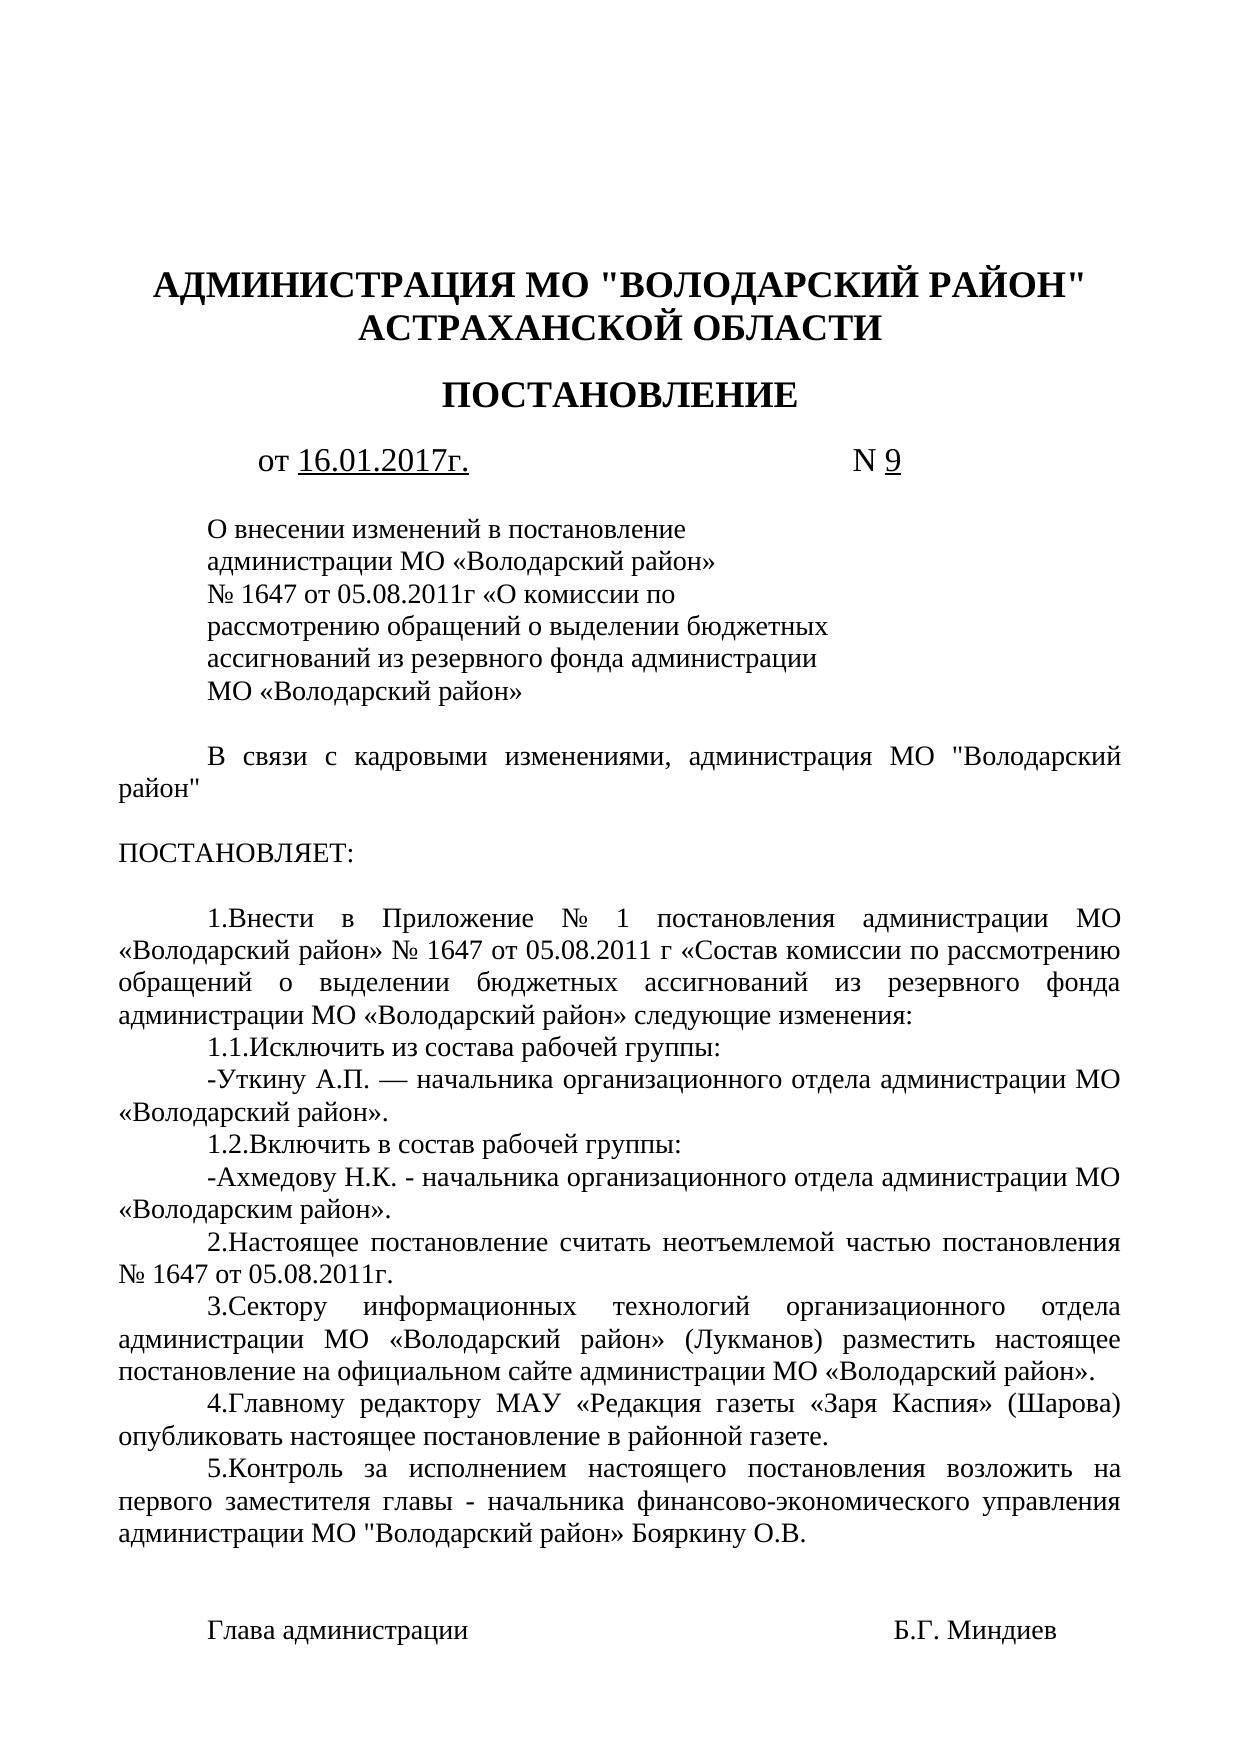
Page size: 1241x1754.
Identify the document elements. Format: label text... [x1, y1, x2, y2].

text ассигнований из резервного фонда администрации [118, 641, 1122, 674]
text № 1647 от 05.08.2011г «О комиссии по [118, 577, 1122, 609]
text -Уткину А.П. — начальника организационного отдела администрации МО «Володарский район». [118, 1063, 1122, 1127]
text АДМИНИСТРАЦИЯ МО "ВОЛОДАРСКИЙ РАЙОН" [118, 262, 1122, 306]
text рассмотрению обращений о выделении бюджетных [118, 609, 1122, 641]
text О внесении изменений в постановление [118, 512, 1122, 544]
text -Ахмедову Н.К. - начальника организационного отдела администрации МО «Володарским район». [118, 1160, 1122, 1224]
text 2.Настоящее постановление считать неотъемлемой частью постановления № 1647 от 05.08.2011г. [118, 1224, 1122, 1289]
text 1.1.Исключить из состава рабочей группы: [118, 1030, 1122, 1063]
text АСТРАХАНСКОЙ ОБЛАСТИ [118, 306, 1122, 349]
text ПОСТАНОВЛЯЕТ: [118, 836, 1122, 868]
table_header от 16.01.2017г. [107, 440, 620, 478]
text 1.2.Включить в состав рабочей группы: [118, 1127, 1122, 1160]
text 4.Главному редактору МАУ «Редакция газеты «Заря Каспия» (Шарова) опубликовать настоящее постановление в районной газете. [118, 1387, 1122, 1451]
table_header N 9 [620, 440, 1133, 478]
text 5.Контроль за исполнением настоящего постановления возложить на первого заместителя главы - начальника финансово-экономического управления администрации МО "Володарский район» Бояркину О.В. [118, 1451, 1122, 1548]
text 1.Внести в Приложение № 1 постановления администрации МО «Володарский район» № 1647 от 05.08.2011 г «Состав комиссии по рассмотрению обращений о выделении бюджетных ассигнований из резервного фонда администрации МО «Володарский район» следующие изменения: [118, 901, 1122, 1030]
text администрации МО «Володарский район» [118, 544, 1122, 577]
text ПОСТАНОВЛЕНИЕ [118, 373, 1122, 416]
text МО «Володарский район» [118, 674, 1122, 706]
text 3.Сектору информационных технологий организационного отдела администрации МО «Володарский район» (Лукманов) разместить настоящее постановление на официальном сайте администрации МО «Володарский район». [118, 1289, 1122, 1387]
text В связи с кадровыми изменениями, администрация МО "Володарский район" [118, 739, 1122, 803]
text Глава администрации Б.Г. Миндиев [118, 1613, 1122, 1646]
